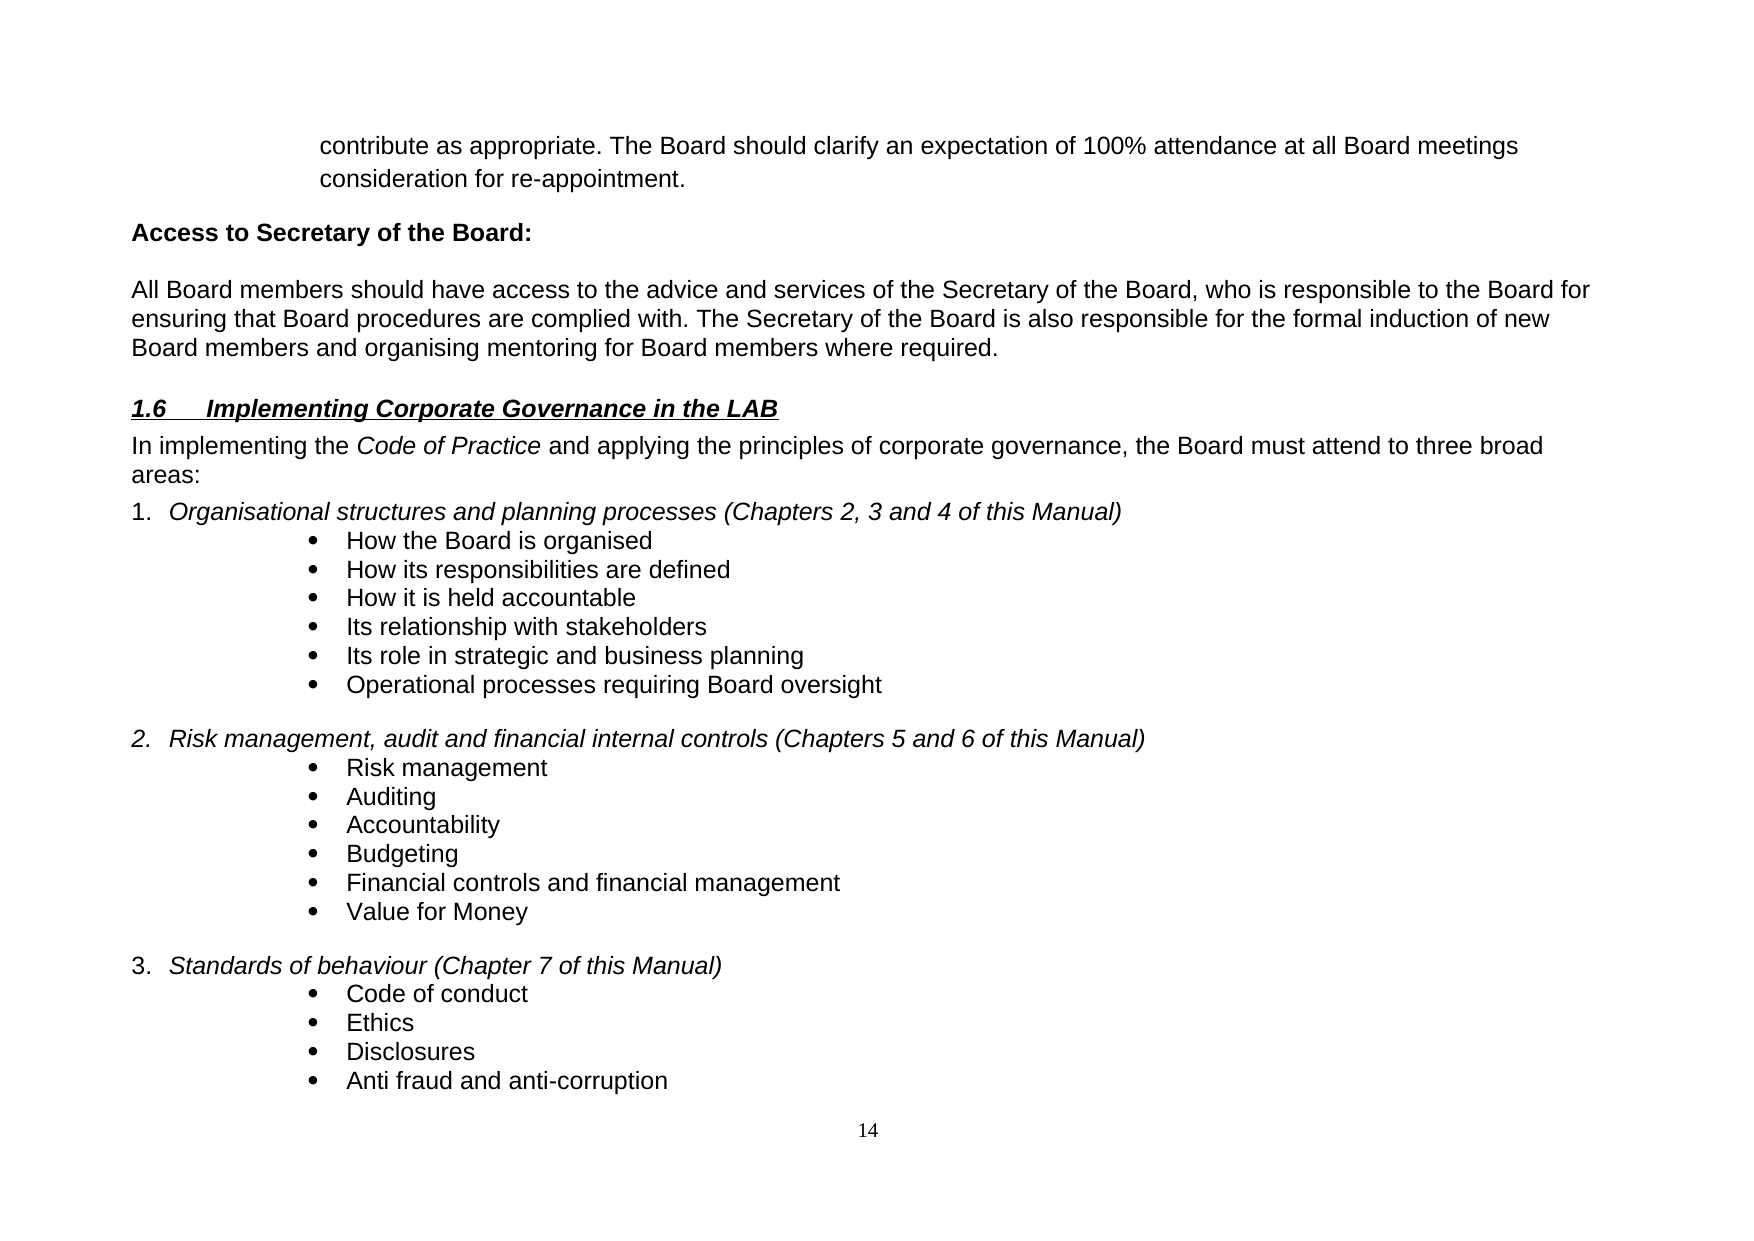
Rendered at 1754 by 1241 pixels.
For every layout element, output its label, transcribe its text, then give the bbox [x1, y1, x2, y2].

list How it is held accountable [308, 583, 1604, 612]
list Risk management, audit and financial internal controls (Chapters 5 and 6 of this Manual) [131, 724, 1604, 753]
list Accountability [308, 810, 1604, 839]
list Value for Money [308, 897, 1604, 926]
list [282, 131, 1604, 193]
text All Board members should have access to the advice and services of the Secretary of the Board, who is responsible to the Board for ensuring that Board procedures are complied with. The Secretary of the Board is also responsible for the formal induction of new Board members and organising mentoring for Board members where required. [131, 275, 1604, 362]
list Ethics [308, 1008, 1604, 1037]
list Auditing [308, 781, 1604, 810]
list Risk management [308, 753, 1604, 781]
text In implementing the Code of Practice and applying the principles of corporate governance, the Board must attend to three broad areas: [131, 431, 1604, 489]
list Budgeting [308, 839, 1604, 868]
list Code of conduct [308, 979, 1604, 1008]
list How the Board is organised [308, 526, 1604, 554]
list Its role in strategic and business planning [308, 641, 1604, 670]
list How its responsibilities are defined [308, 554, 1604, 583]
list Disclosures [308, 1037, 1604, 1066]
subtitle 1.6 Implementing Corporate Governance in the LAB [131, 394, 1604, 423]
list Financial controls and financial management [308, 868, 1604, 897]
list Anti fraud and anti-corruption [308, 1066, 1604, 1095]
list Operational processes requiring Board oversight [308, 670, 1604, 699]
list Standards of behaviour (Chapter 7 of this Manual) [131, 951, 1604, 979]
list Its relationship with stakeholders [308, 612, 1604, 641]
list Organisational structures and planning processes (Chapters 2, 3 and 4 of this Manual) [131, 497, 1604, 526]
text Access to Secretary of the Board: [131, 218, 1604, 247]
